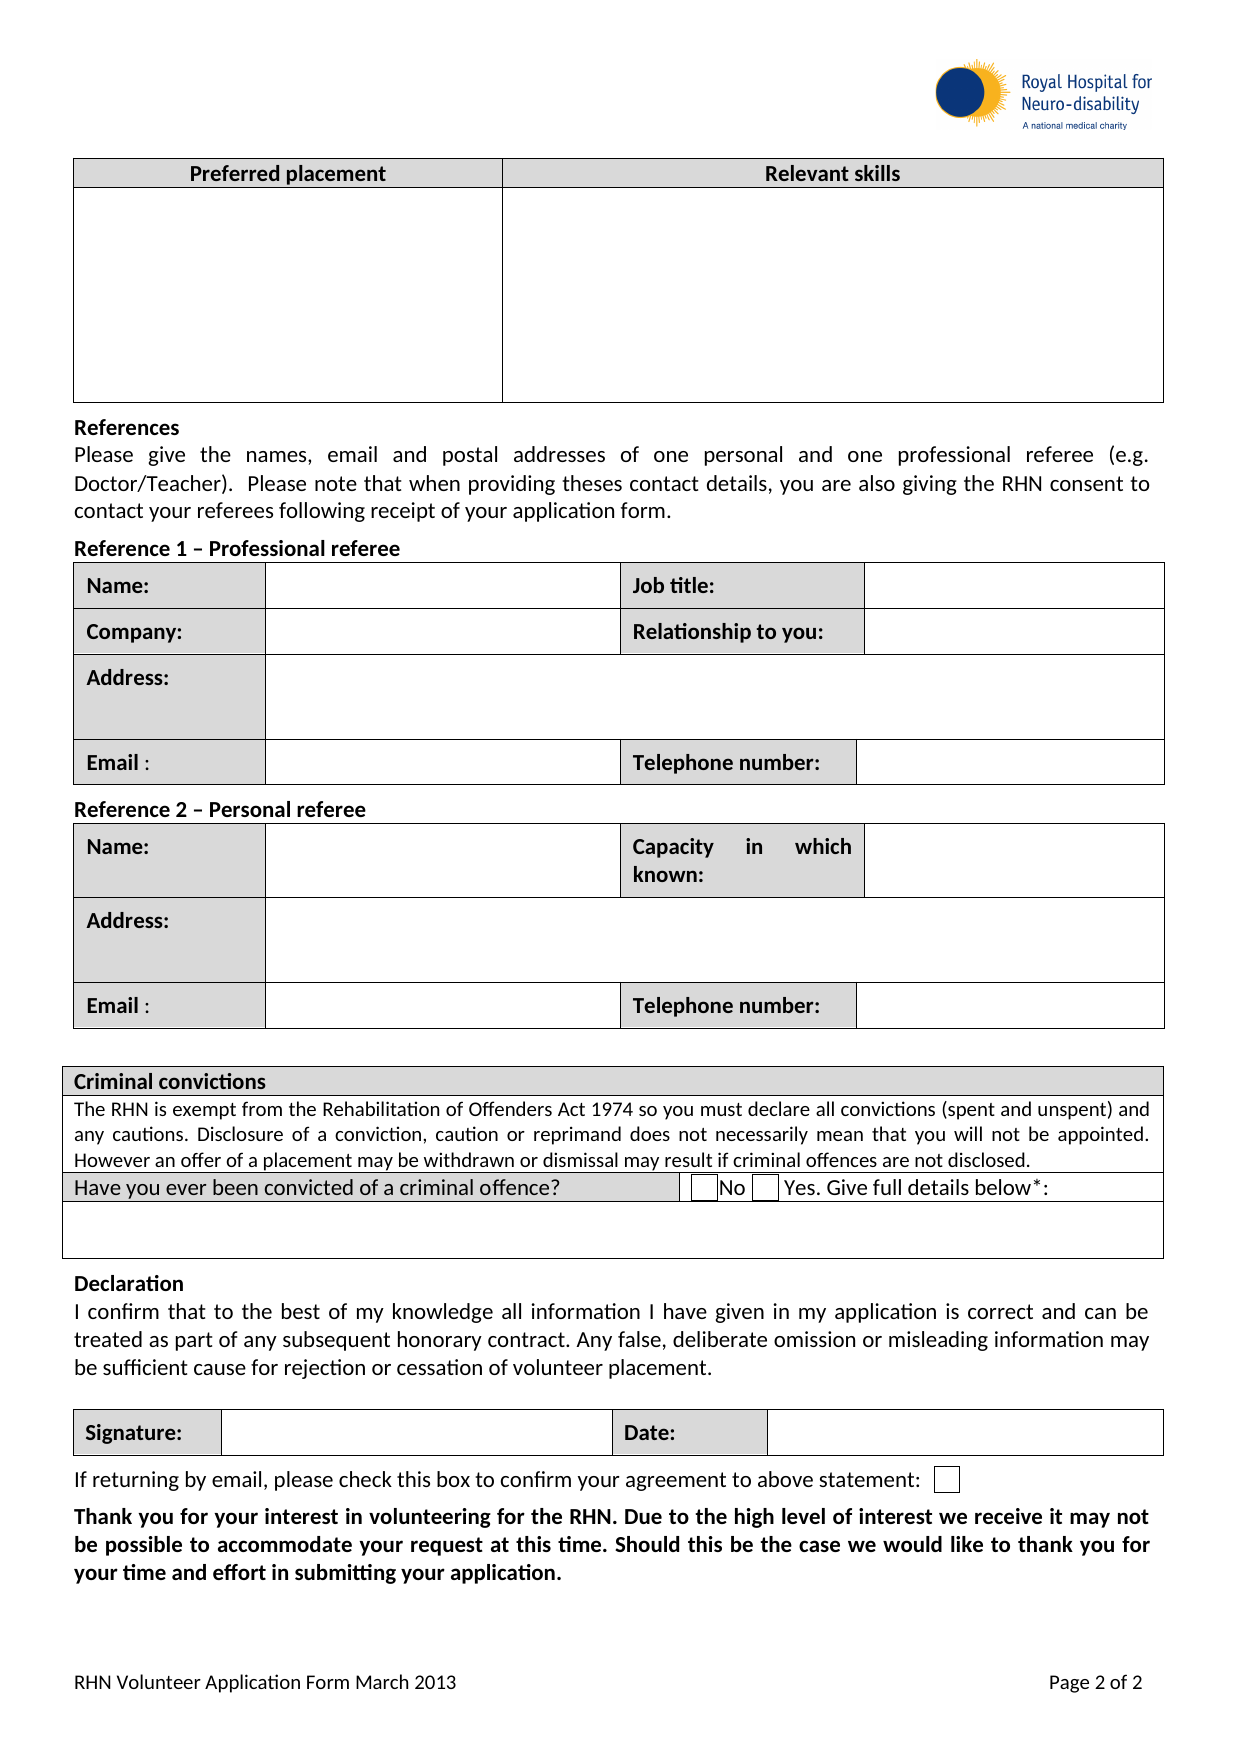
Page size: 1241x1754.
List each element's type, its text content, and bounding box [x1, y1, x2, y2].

table_cell Company: [74, 609, 265, 653]
table_cell [857, 740, 1164, 784]
table_cell Email : [74, 983, 265, 1027]
table_cell Relationship to you: [621, 609, 864, 653]
table_header Relevant skills [503, 159, 1163, 187]
table_header Name: [74, 824, 265, 897]
table_cell [63, 1202, 1163, 1258]
table_cell Have you ever been convicted of a criminal offence? [505, 1173, 679, 1201]
table_cell Have you ever been convicted of a criminal offence? [63, 1173, 492, 1201]
table_header Preferred placement [74, 159, 502, 187]
table_cell [266, 898, 1164, 982]
table_cell The RHN is exempt from the Rehabilitation of Offenders Act 1974 so you must declare all convictions (spent and unspent) and any cautions. Disclosure of a conviction, caution or reprimand does not necessarily mean that you will not be appointed. However an offer of a placement may be withdrawn or dismissal may result if criminal offences are not disclosed. [63, 1096, 1163, 1172]
table_header [865, 563, 1164, 608]
table_cell No Yes. Give full details below*: [680, 1173, 1163, 1201]
table_header [266, 824, 620, 897]
table_header Criminal convictions [63, 1067, 1163, 1095]
text If returning by email, please check this box to confirm your agreement to above statement: [74, 1465, 1152, 1493]
table_header [768, 1410, 1163, 1454]
picture [935, 59, 1152, 130]
table_cell [266, 655, 1164, 739]
table_header Job title: [621, 563, 864, 608]
table_header Signature: [74, 1410, 221, 1454]
table_header Name: [74, 563, 265, 608]
table_header Capacity in which known: [621, 824, 864, 897]
text Declaration [74, 1269, 1152, 1297]
table_cell [74, 188, 502, 402]
table_cell Telephone number: [621, 740, 856, 784]
text Please give the names, email and postal addresses of one personal and one professional referee (e.g. Doctor/Teacher). Please note that when providing theses contact details, you are also giving the RHN consent to contact your referees following receipt of your application form. [74, 441, 1152, 525]
table_cell Email : [74, 740, 265, 784]
table_header [865, 824, 1164, 897]
table_header [266, 563, 620, 608]
table_cell Address: [74, 655, 265, 739]
table_cell [503, 188, 1163, 402]
table_header Date: [613, 1410, 767, 1454]
table_cell [266, 740, 620, 784]
text References [74, 413, 1152, 441]
text Reference 2 – Personal referee [74, 795, 1152, 823]
table_cell Telephone number: [621, 983, 856, 1027]
table_cell [857, 983, 1164, 1027]
text Reference 1 – Professional referee [74, 534, 1152, 562]
text Thank you for your interest in volunteering for the RHN. Due to the high level of interest we receive it may not be possible to accommodate your request at this time. Should this be the case we would like to thank you for your time and effort in submitting your application. [74, 1502, 1152, 1586]
table_cell Address: [74, 898, 265, 982]
text I confirm that to the best of my knowledge all information I have given in my application is correct and can be treated as part of any subsequent honorary contract. Any false, deliberate omission or misleading information may be sufficient cause for rejection or cessation of volunteer placement. [74, 1297, 1152, 1381]
table_header [222, 1410, 612, 1454]
table_cell [865, 609, 1164, 653]
table_cell [266, 983, 620, 1027]
table_cell [266, 609, 620, 653]
